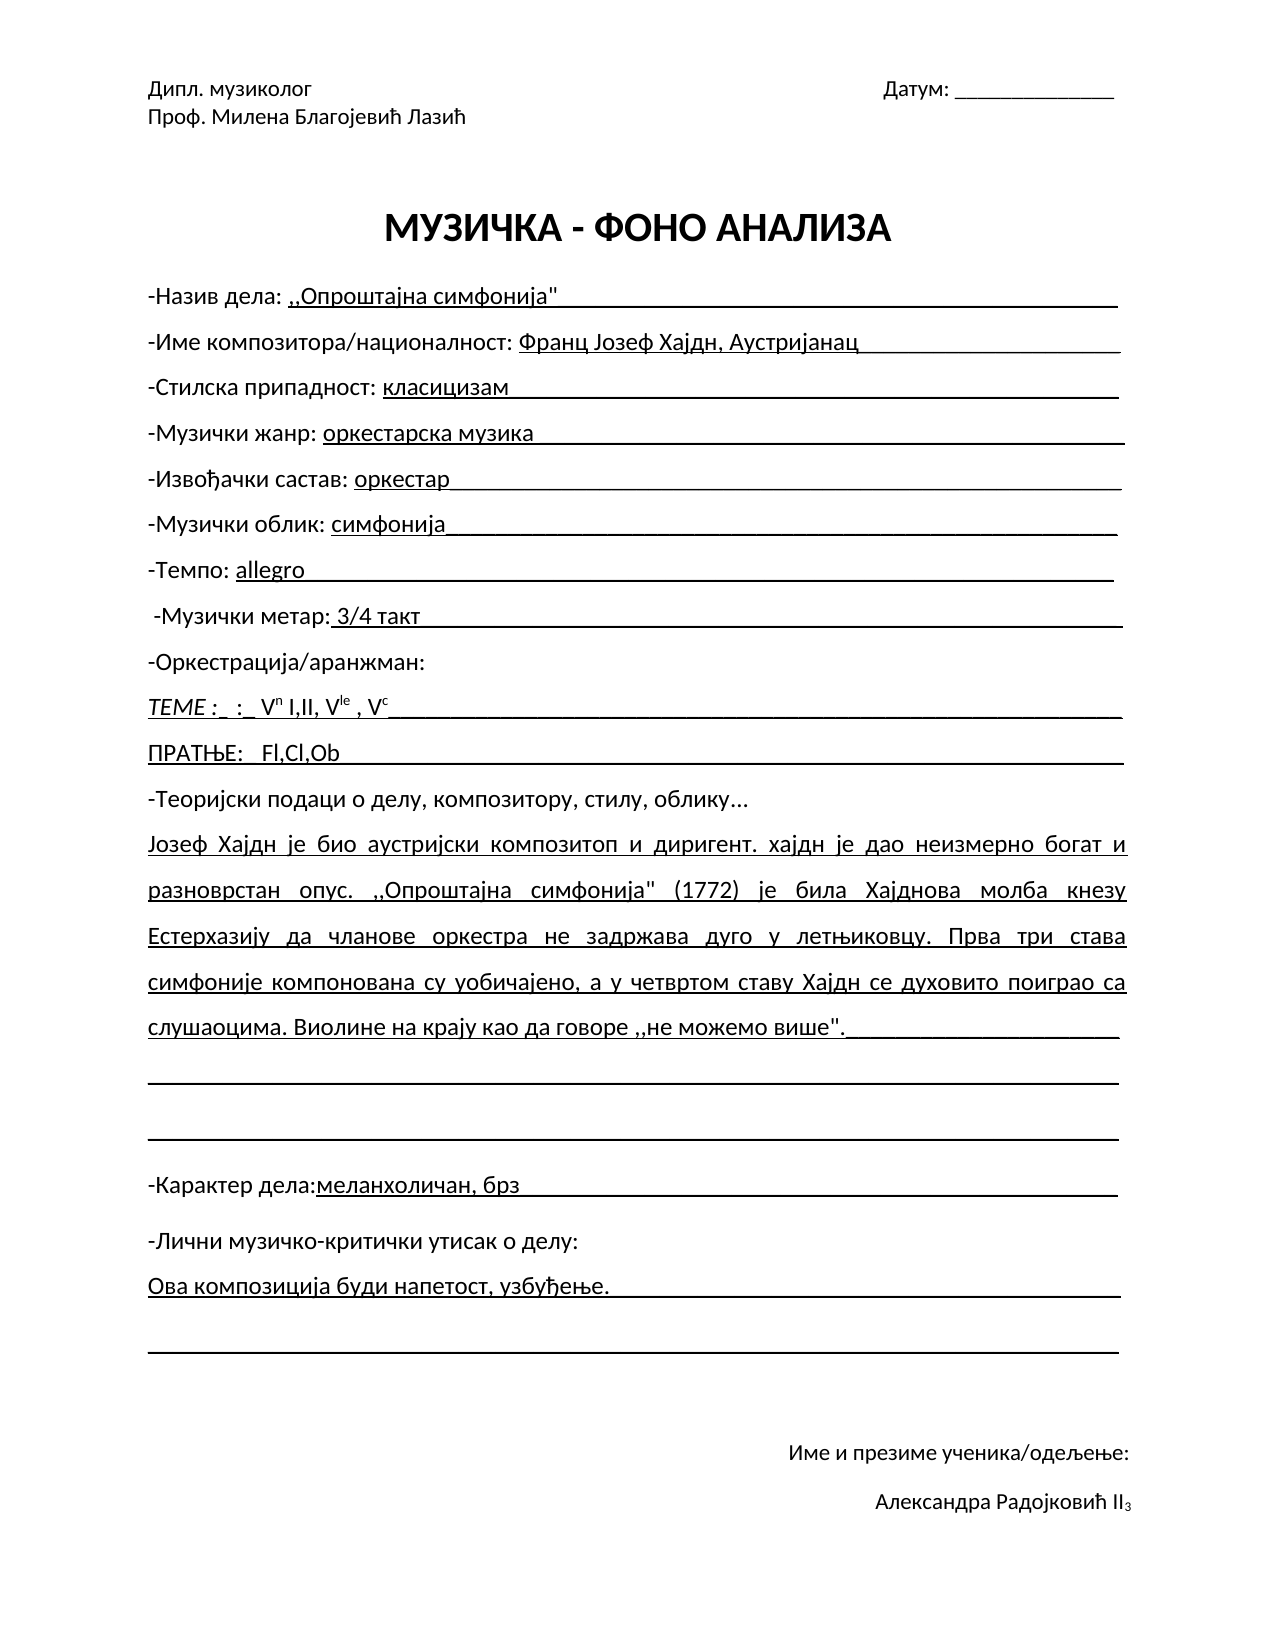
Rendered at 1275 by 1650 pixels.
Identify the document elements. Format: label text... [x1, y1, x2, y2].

text -Музички метар: 3/4 такт________________________________________________________ [148, 600, 1127, 631]
text Јозеф Хајдн је био аустријски композитоп и диригент. хајдн је дао неизмерно богат и разноврстан опус. ,,Опроштајна симфонија" (1772) је била Хајднова молба кнезу Естерхазију да чланове оркестра не задржава дуго у летњиковцу. Прва три става симфоније компонована су уобичајено, а у четвртом ставу Хајдн се духовито поиграо са слушаоцима. Виолине на крају као да говоре ,,не можемо више".______________________ [148, 994, 1127, 1042]
text -Музички жанр: оркестарска музика _______________________________________________ [148, 417, 1127, 448]
text -Оркестрација/аранжман: [148, 646, 1127, 676]
text ______________________________________________________________________________ [148, 1326, 1127, 1357]
text Ова композиција буди напетост, узбуђење._________________________________________ [148, 1271, 1127, 1301]
text Јозеф Хајдн је био аустријски композитоп и диригент. хајдн је дао неизмерно богат и разноврстан опус. ,,Опроштајна симфонија" (1772) је била Хајднова молба кнезу Естерхазију да чланове оркестра не задржава дуго у летњиковцу. Прва три става симфоније компонована су уобичајено, а у четвртом ставу Хајдн се духовито поиграо са слушаоцима. Виолине на крају као да говоре ,,не можемо више".______________________ [148, 856, 1127, 900]
text -Лични музичко-критички утисак о делу: [148, 1225, 1127, 1255]
text -Извођачки састав: оркестар______________________________________________________ [148, 463, 1127, 493]
text -Назив дела: ,,Опроштајна симфонија"_____________________________________________ -Име композитора/националност: Франц Јозеф Хајдн, Аустријанац_____________________ [148, 280, 1127, 356]
text -Музички облик: симфонија______________________________________________________ [148, 508, 1127, 539]
text Јозеф Хајдн је био аустријски композитоп и диригент. хајдн је дао неизмерно богат и разноврстан опус. ,,Опроштајна симфонија" (1772) је била Хајднова молба кнезу Естерхазију да чланове оркестра не задржава дуго у летњиковцу. Прва три става симфоније компонована су уобичајено, а у четвртом ставу Хајдн се духовито поиграо са слушаоцима. Виолине на крају као да говоре ,,не можемо више".______________________ [148, 948, 1127, 992]
text -Теоријски подаци о делу, композитору, стилу, облику... [148, 783, 1127, 813]
text Јозеф Хајдн је био аустријски композитоп и диригент. хајдн је дао неизмерно богат и разноврстан опус. ,,Опроштајна симфонија" (1772) је била Хајднова молба кнезу Естерхазију да чланове оркестра не задржава дуго у летњиковцу. Прва три става симфоније компонована су уобичајено, а у четвртом ставу Хајдн се духовито поиграо са слушаоцима. Виолине на крају као да говоре ,,не можемо више".______________________ [148, 902, 1127, 946]
text МУЗИЧКА - ФОНО АНАЛИЗА [148, 201, 1127, 251]
text -Стилска припадност: класицизам_________________________________________________ [148, 371, 1127, 402]
text ______________________________________________________________________________ [148, 1113, 1127, 1144]
text ______________________________________________________________________________ [148, 1057, 1127, 1088]
text ТЕМЕ :_ :_ Vn I,II, Vle , Vc___________________________________________________________ [148, 691, 1127, 722]
text Јозеф Хајдн је био аустријски композитоп и диригент. хајдн је дао неизмерно богат и разноврстан опус. ,,Опроштајна симфонија" (1772) је била Хајднова молба кнезу Естерхазију да чланове оркестра не задржава дуго у летњиковцу. Прва три става симфоније компонована су уобичајено, а у четвртом ставу Хајдн се духовито поиграо са слушаоцима. Виолине на крају као да говоре ,,не можемо више".______________________ [148, 829, 1127, 855]
text -Карактер дела:меланхоличан, брз________________________________________________ [148, 1169, 1127, 1199]
text -Темпо: allegro_________________________________________________________________ [148, 554, 1127, 585]
text ПРАТЊЕ:_ Fl,Cl,Ob_______________________________________________________________ [148, 737, 1127, 768]
